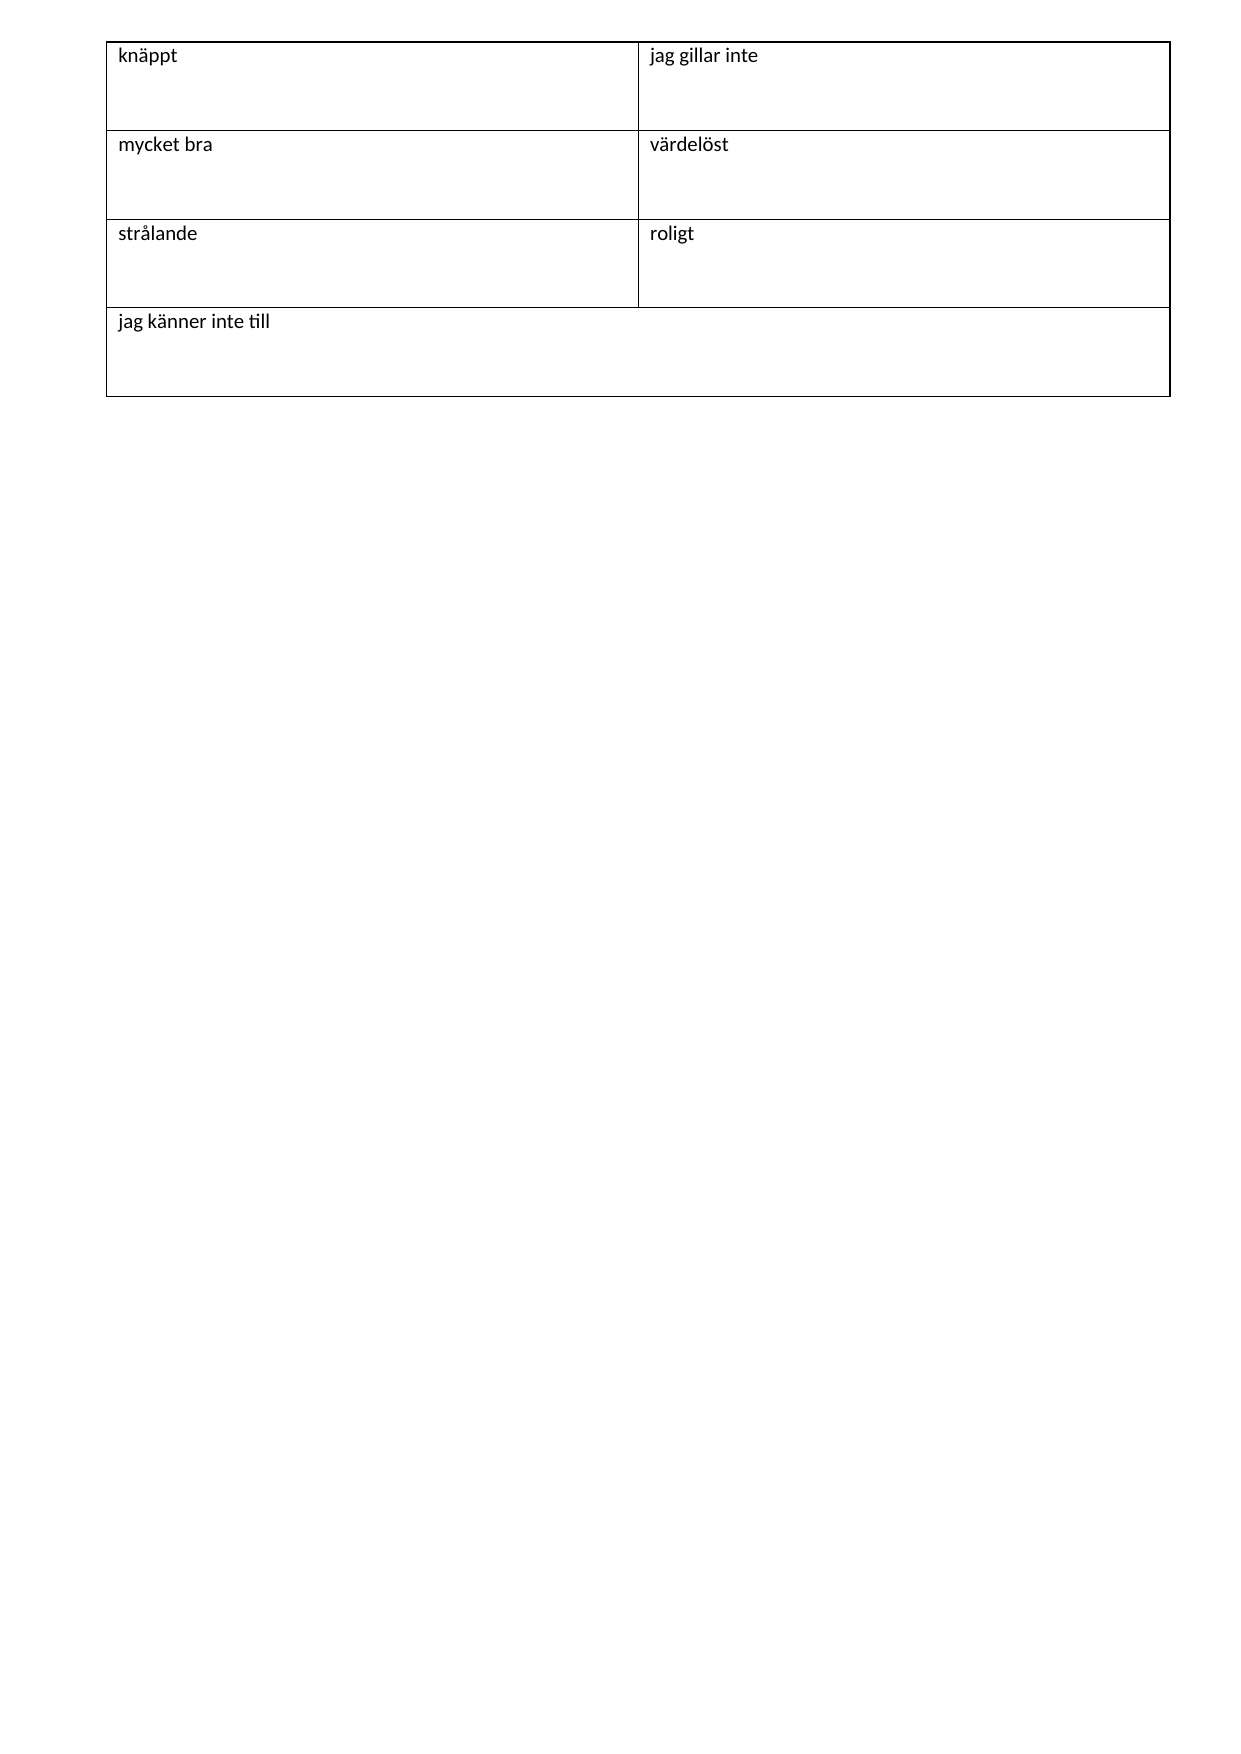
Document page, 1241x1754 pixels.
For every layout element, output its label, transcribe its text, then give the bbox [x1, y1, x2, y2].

table_cell strålande [107, 220, 638, 307]
table_cell mycket bra [107, 131, 638, 219]
table_cell roligt [639, 220, 1169, 307]
table_cell jag känner inte till [107, 308, 638, 396]
table_cell jag gillar inte [639, 43, 1169, 130]
table_cell värdelöst [639, 131, 1169, 219]
table_cell knäppt [107, 43, 638, 130]
table_cell [639, 308, 1169, 396]
